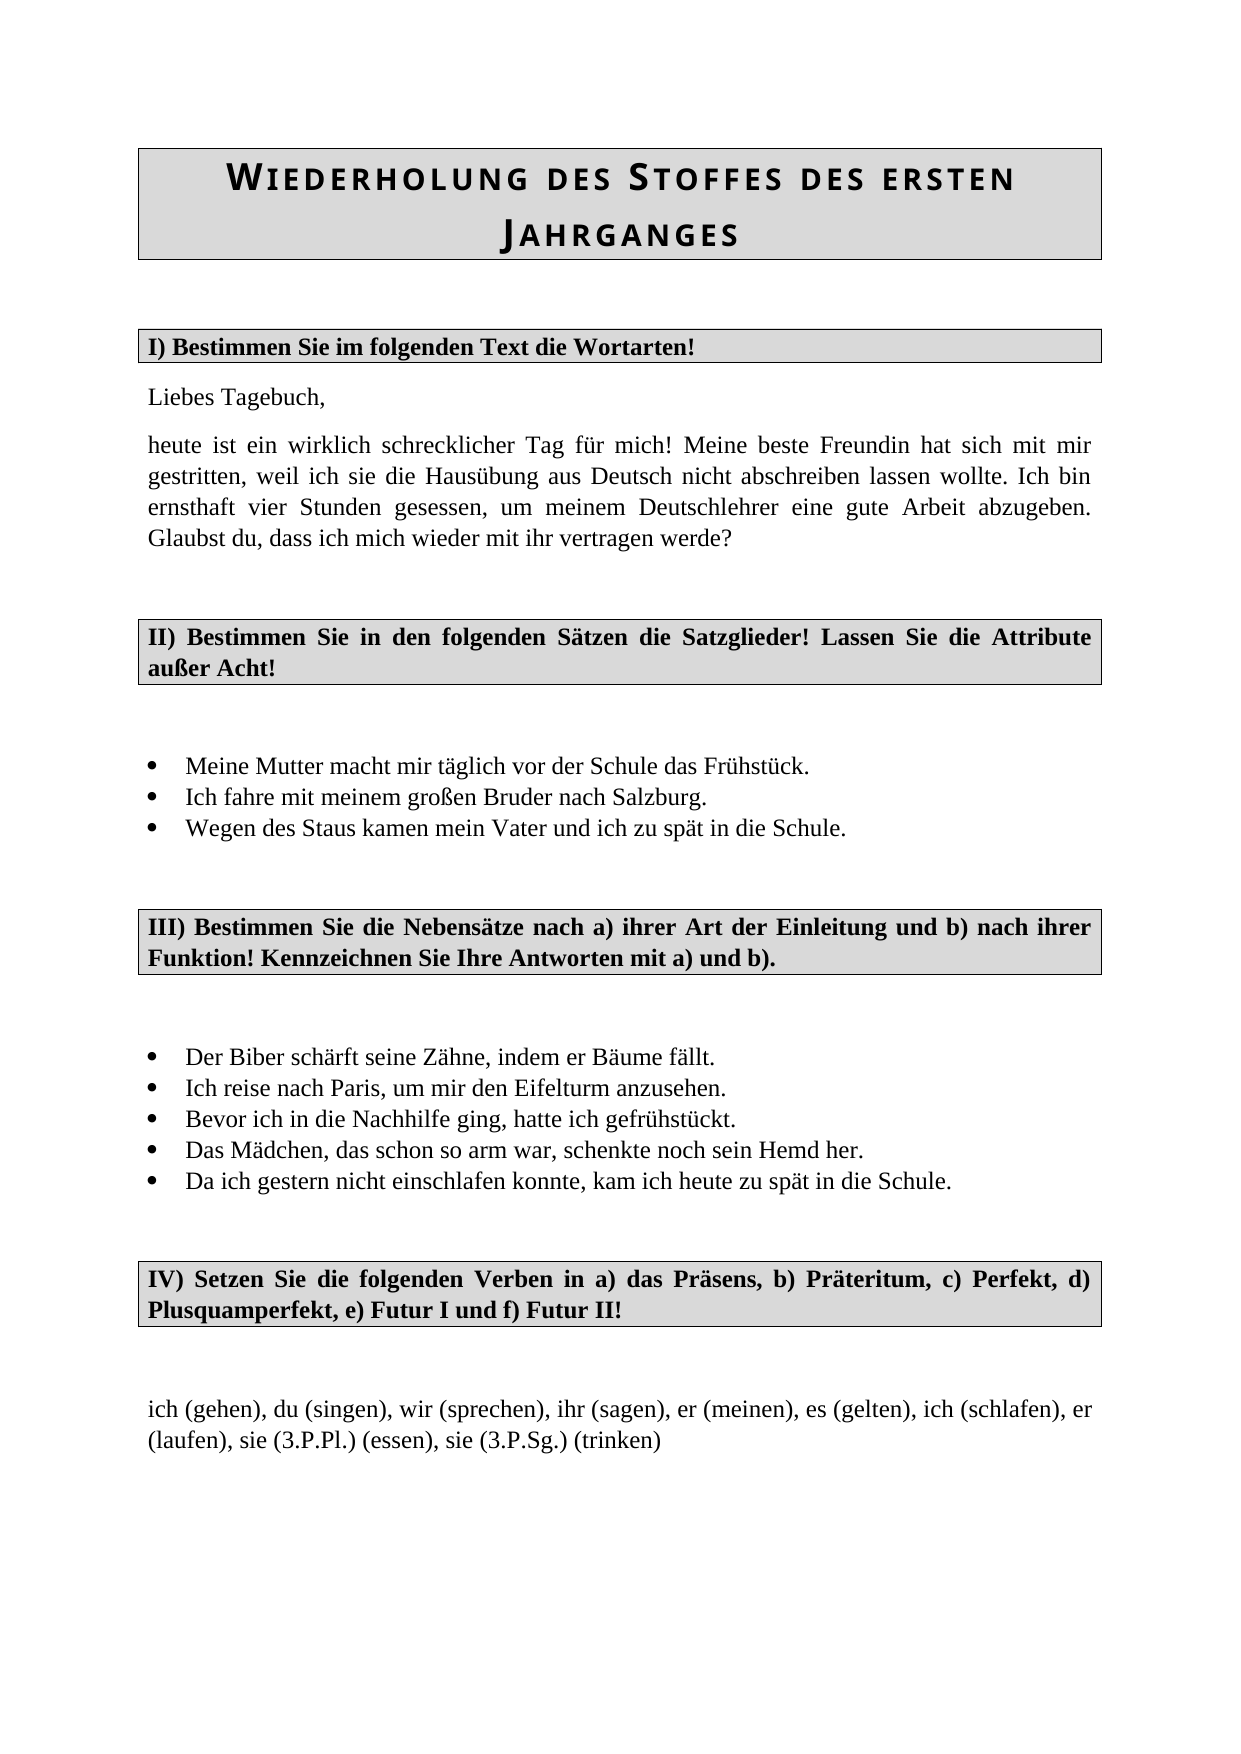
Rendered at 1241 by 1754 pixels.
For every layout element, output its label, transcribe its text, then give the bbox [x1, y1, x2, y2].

text IV) Setzen Sie die folgenden Verben in a) das Präsens, b) Präteritum, c) Perfekt, d) Plusquamperfekt, e) Futur I und f) Futur II! [139, 1262, 1101, 1326]
list Ich fahre mit meinem großen Bruder nach Salzburg. [148, 782, 1093, 811]
text Liebes Tagebuch, [148, 382, 1093, 411]
list Ich reise nach Paris, um mir den Eifelturm anzusehen. [148, 1073, 1093, 1101]
list Da ich gestern nicht einschlafen konnte, kam ich heute zu spät in die Schule. [148, 1166, 1093, 1194]
list Der Biber schärft seine Zähne, indem er Bäume fällt. [148, 1042, 1093, 1070]
text Wiederholung des Stoffes des ersten Jahrganges [139, 149, 1101, 259]
text III) Bestimmen Sie die Nebensätze nach a) ihrer Art der Einleitung und b) nach ihrer Funktion! Kennzeichnen Sie Ihre Antworten mit a) und b). [139, 910, 1101, 974]
text I) Bestimmen Sie im folgenden Text die Wortarten! [139, 330, 1101, 362]
list Meine Mutter macht mir täglich vor der Schule das Frühstück. [148, 751, 1093, 780]
text heute ist ein wirklich schrecklicher Tag für mich! Meine beste Freundin hat sich mit mir gestritten, weil ich sie die Hausübung aus Deutsch nicht abschreiben lassen wollte. Ich bin ernsthaft vier Stunden gesessen, um meinem Deutschlehrer eine gute Arbeit abzugeben. Glaubst du, dass ich mich wieder mit ihr vertragen werde? [148, 430, 1093, 552]
list Wegen des Staus kamen mein Vater und ich zu spät in die Schule. [148, 813, 1093, 842]
list Das Mädchen, das schon so arm war, schenkte noch sein Hemd her. [148, 1135, 1093, 1163]
text II) Bestimmen Sie in den folgenden Sätzen die Satzglieder! Lassen Sie die Attribute außer Acht! [139, 620, 1101, 684]
list Bevor ich in die Nachhilfe ging, hatte ich gefrühstückt. [148, 1104, 1093, 1132]
